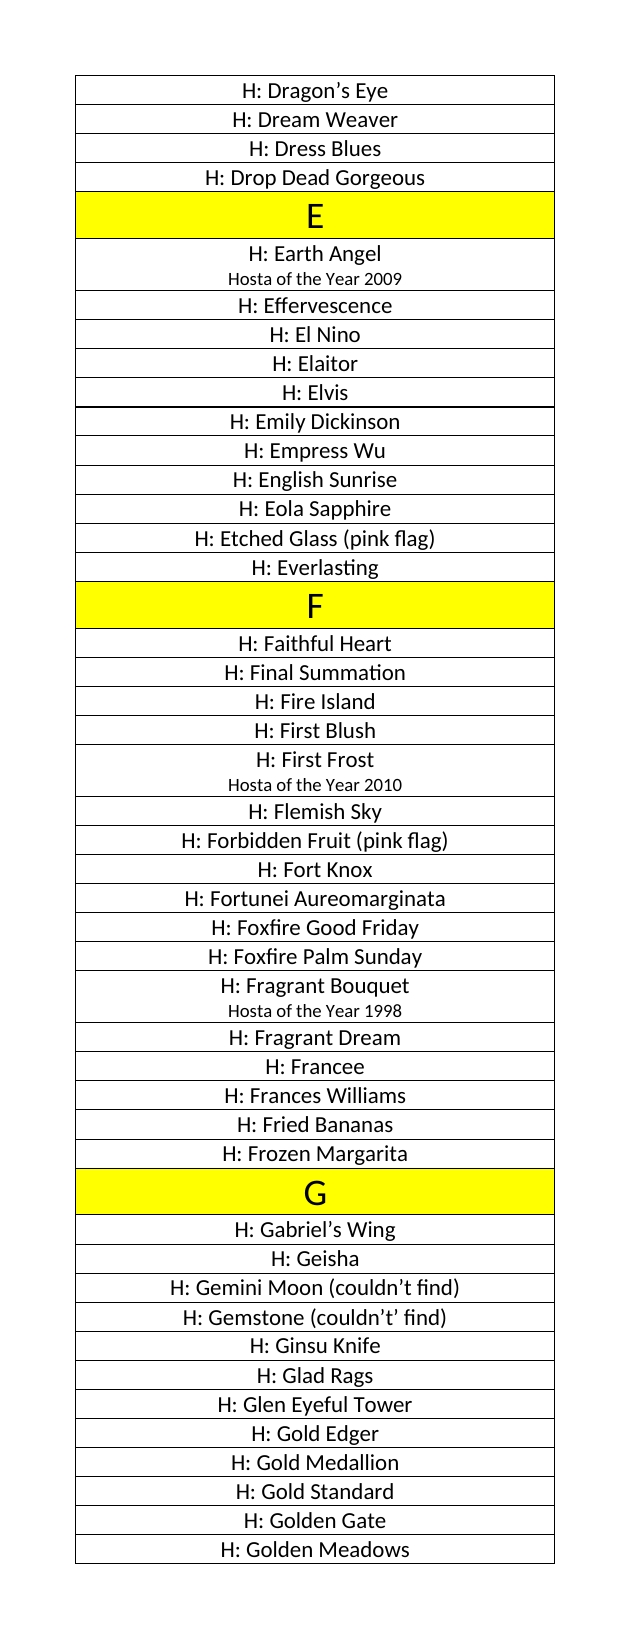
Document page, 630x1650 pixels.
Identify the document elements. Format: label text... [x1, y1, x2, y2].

table_cell H: Emily Dickinson [76, 408, 554, 435]
table_cell H: Gold Standard [76, 1477, 554, 1505]
table_cell H: Foxfire Palm Sunday [76, 942, 554, 970]
table_cell H: Glad Rags [76, 1361, 554, 1389]
table_cell H: Everlasting [76, 553, 554, 581]
table_cell H: First Frost Hosta of the Year 2010 [76, 745, 554, 796]
table_cell H: Flemish Sky [76, 797, 554, 825]
table_cell H: Fire Island [76, 687, 554, 715]
table_cell G [76, 1169, 554, 1214]
table_cell H: Frozen Margarita [76, 1140, 554, 1167]
table_cell F [76, 582, 554, 628]
table_cell H: Eola Sapphire [76, 495, 554, 523]
table_cell H: Dream Weaver [76, 105, 554, 133]
table_cell H: El Nino [76, 320, 554, 348]
table_cell H: Gold Edger [76, 1419, 554, 1447]
table_cell H: Effervescence [76, 291, 554, 319]
table_cell H: Elaitor [76, 349, 554, 377]
table_cell H: Ginsu Knife [76, 1332, 554, 1360]
table_cell H: Drop Dead Gorgeous [76, 163, 554, 191]
table_cell H: Golden Gate [76, 1506, 554, 1534]
table_cell H: Elvis [76, 378, 554, 406]
table_cell H: Empress Wu [76, 436, 554, 464]
table_cell H: Gemini Moon (couldn’t find) [76, 1274, 554, 1302]
table_cell H: Etched Glass (pink flag) [76, 524, 554, 552]
table_cell H: Fried Bananas [76, 1110, 554, 1138]
table_cell H: Foxfire Good Friday [76, 913, 554, 941]
table_cell H: Final Summation [76, 658, 554, 686]
table_cell H: Gold Medallion [76, 1448, 554, 1476]
table_cell H: Frances Williams [76, 1081, 554, 1109]
table_cell H: Forbidden Fruit (pink flag) [76, 826, 554, 854]
table_cell E [76, 192, 554, 238]
table_cell H: Earth Angel Hosta of the Year 2009 [76, 239, 554, 290]
table_cell H: Geisha [76, 1245, 554, 1272]
table_cell H: Fragrant Dream [76, 1023, 554, 1051]
table_cell H: Dress Blues [76, 134, 554, 162]
table_cell H: Glen Eyeful Tower [76, 1390, 554, 1418]
table_cell H: First Blush [76, 716, 554, 744]
table_cell H: Gabriel’s Wing [76, 1215, 554, 1243]
table_cell H: Gemstone (couldn’t’ find) [76, 1303, 554, 1331]
table_cell H: Golden Meadows [76, 1535, 554, 1563]
table_cell H: English Sunrise [76, 466, 554, 493]
table_cell H: Francee [76, 1052, 554, 1080]
table_cell H: Fortunei Aureomarginata [76, 884, 554, 912]
table_cell H: Dragon’s Eye [76, 76, 554, 104]
table_cell H: Faithful Heart [76, 629, 554, 657]
table_cell H: Fort Knox [76, 855, 554, 883]
table_cell H: Fragrant Bouquet Hosta of the Year 1998 [76, 971, 554, 1022]
